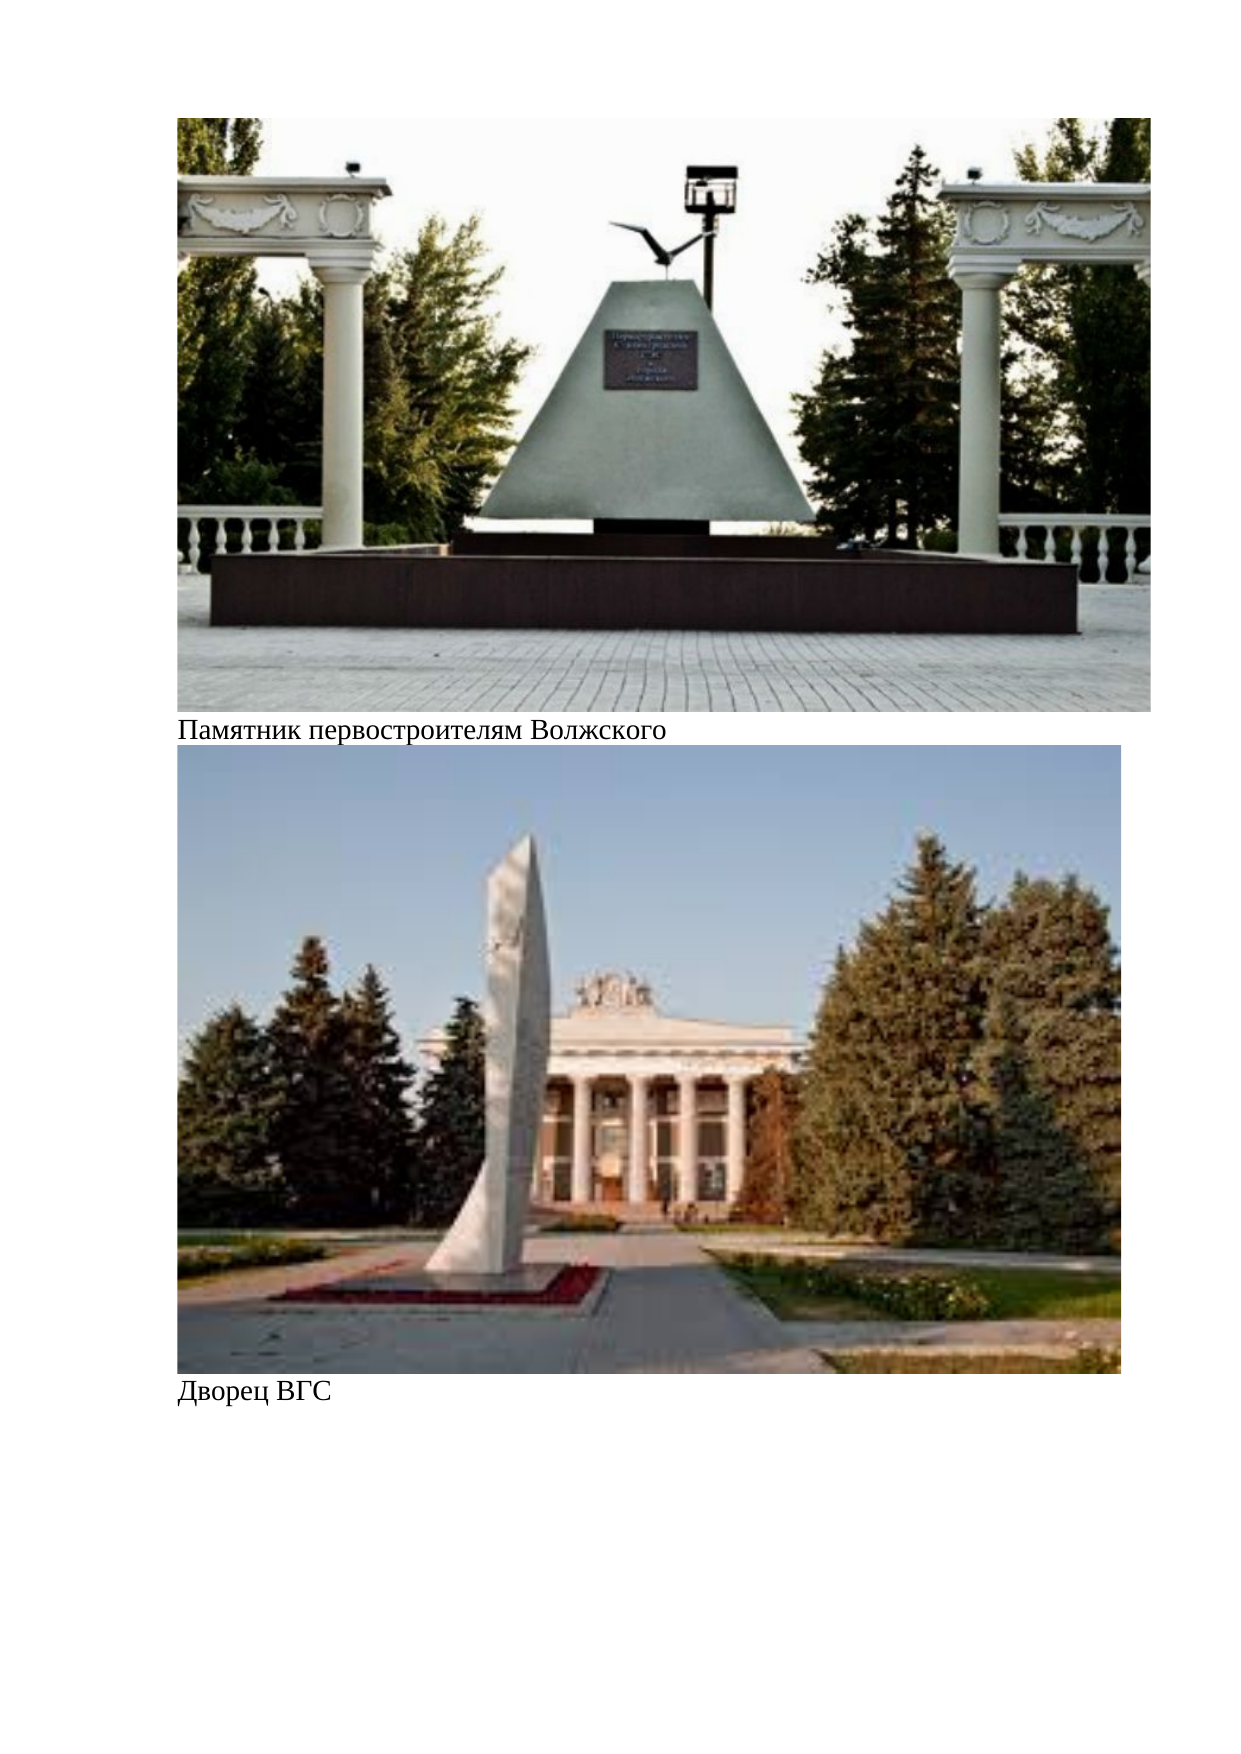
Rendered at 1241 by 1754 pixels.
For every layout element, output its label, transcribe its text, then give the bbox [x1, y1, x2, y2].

picture [177, 118, 1151, 712]
text Памятник первостроителям Волжского [177, 712, 1152, 745]
text Дворец ВГС [177, 1373, 1152, 1407]
picture [177, 745, 1122, 1374]
